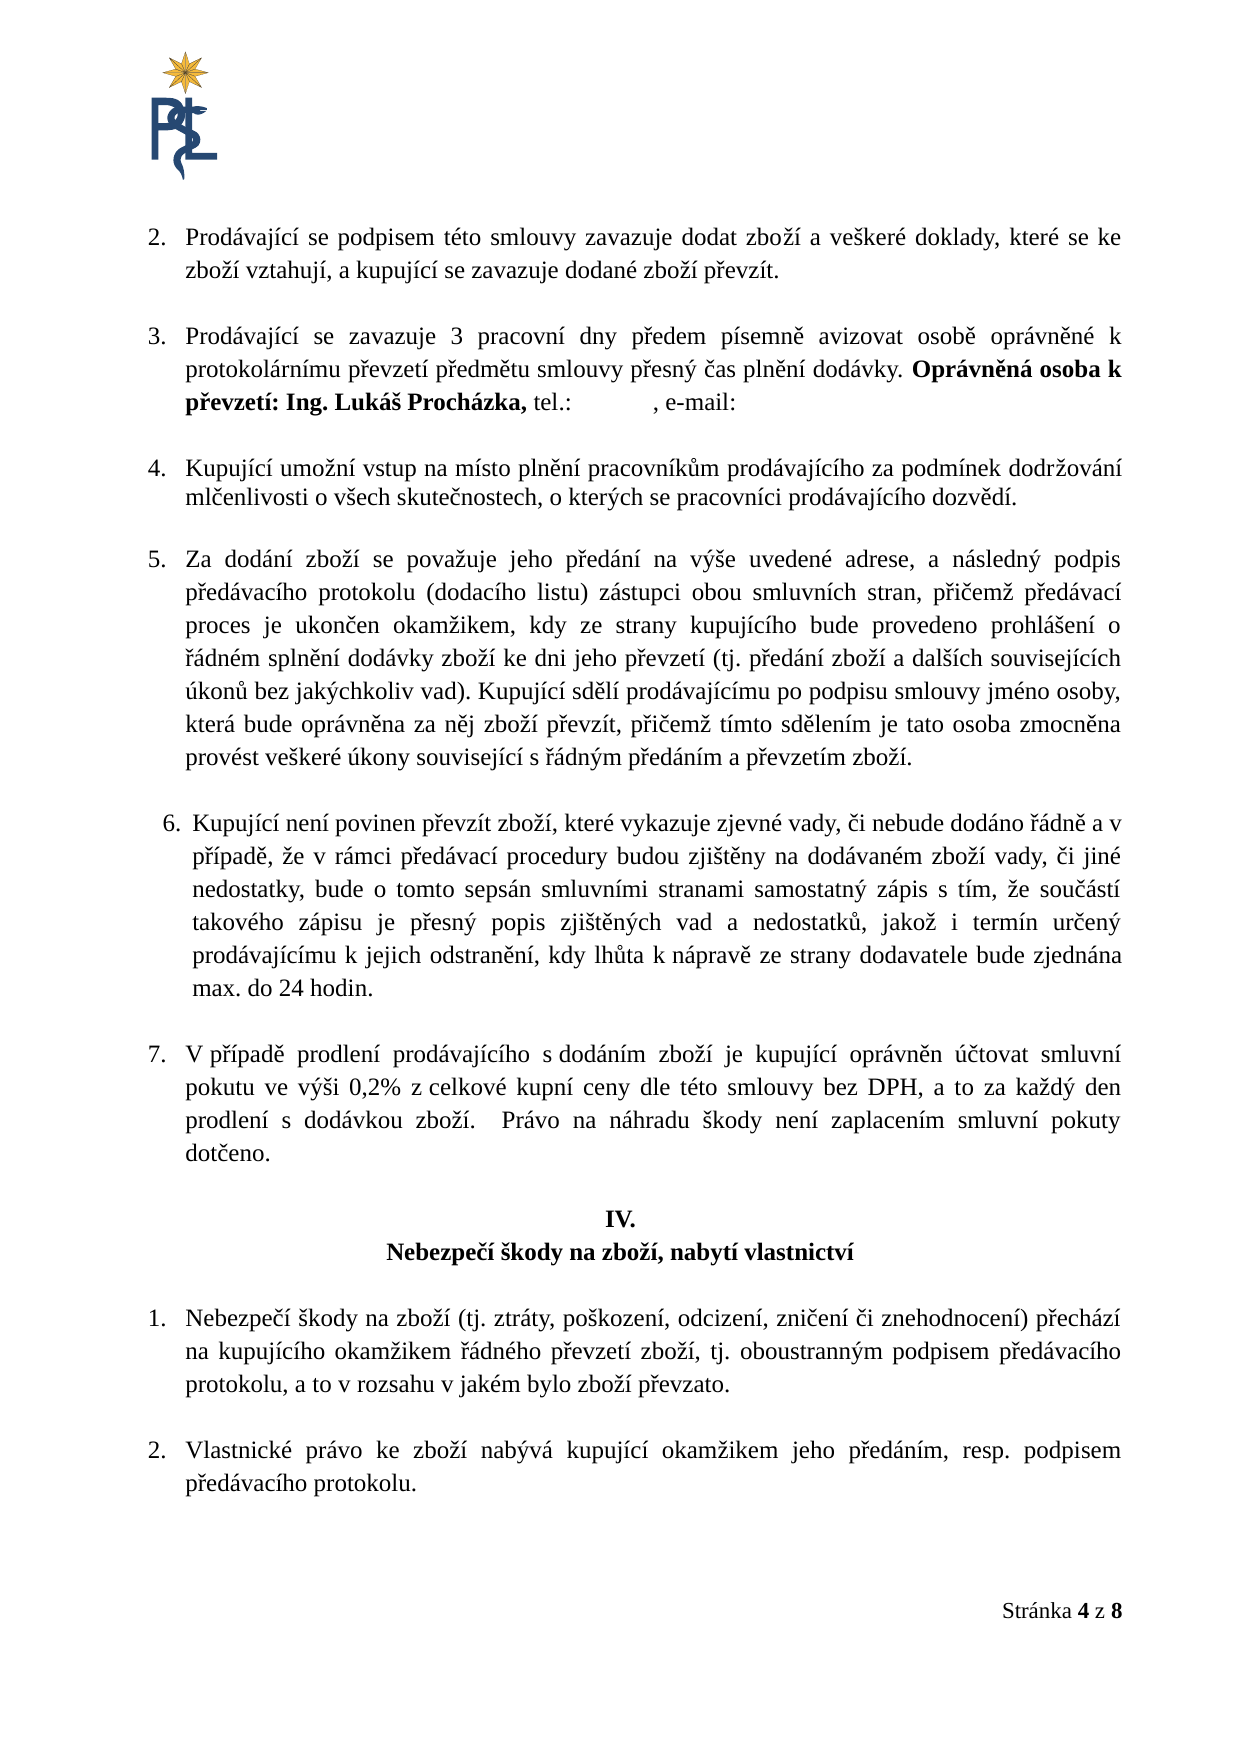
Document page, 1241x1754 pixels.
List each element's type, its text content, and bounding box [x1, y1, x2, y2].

text IV. [118, 1204, 1122, 1233]
text Nebezpečí škody na zboží, nabytí vlastnictví [118, 1237, 1122, 1266]
list Prodávající se podpisem této smlouvy zavazuje dodat zboží a veškeré doklady, které se ke zboží vztahují, a kupující se zavazuje dodané zboží převzít. [148, 222, 1122, 284]
list Prodávající se zavazuje 3 pracovní dny předem písemně avizovat osobě oprávněné k protokolárnímu převzetí předmětu smlouvy přesný čas plnění dodávky. Oprávněná osoba k převzetí: Ing. Lukáš Procházka, tel.: , e-mail: [148, 321, 1122, 416]
list Kupující není povinen převzít zboží, které vykazuje zjevné vady, či nebude dodáno řádně a v případě, že v rámci předávací procedury budou zjištěny na dodávaném zboží vady, či jiné nedostatky, bude o tomto sepsán smluvními stranami samostatný zápis s tím, že součástí takového zápisu je přesný popis zjištěných vad a nedostatků, jakož i termín určený prodávajícímu k jejich odstranění, kdy lhůta k nápravě ze strany dodavatele bude zjednána max. do 24 hodin. [162, 808, 1122, 1002]
list Kupující umožní vstup na místo plnění pracovníkům prodávajícího za podmínek dodržování mlčenlivosti o všech skutečnostech, o kterých se pracovníci prodávajícího dozvědí. [148, 453, 1122, 511]
list Nebezpečí škody na zboží (tj. ztráty, poškození, odcizení, zničení či znehodnocení) přechází na kupujícího okamžikem řádného převzetí zboží, tj. oboustranným podpisem předávacího protokolu, a to v rozsahu v jakém bylo zboží převzato. [148, 1303, 1122, 1398]
list Za dodání zboží se považuje jeho předání na výše uvedené adrese, a následný podpis předávacího protokolu (dodacího listu) zástupci obou smluvních stran, přičemž předávací proces je ukončen okamžikem, kdy ze strany kupujícího bude provedeno prohlášení o řádném splnění dodávky zboží ke dni jeho převzetí (tj. předání zboží a dalších souvisejících úkonů bez jakýchkoliv vad). Kupující sdělí prodávajícímu po podpisu smlouvy jméno osoby, která bude oprávněna za něj zboží převzít, přičemž tímto sdělením je tato osoba zmocněna provést veškeré úkony související s řádným předáním a převzetím zboží. [148, 544, 1122, 771]
list Vlastnické právo ke zboží nabývá kupující okamžikem jeho předáním, resp. podpisem předávacího protokolu. [148, 1435, 1122, 1497]
list V případě prodlení prodávajícího s dodáním zboží je kupující oprávněn účtovat smluvní pokutu ve výši 0,2% z celkové kupní ceny dle této smlouvy bez DPH, a to za každý den prodlení s dodávkou zboží. Právo na náhradu škody není zaplacením smluvní pokuty dotčeno. [148, 1039, 1122, 1167]
